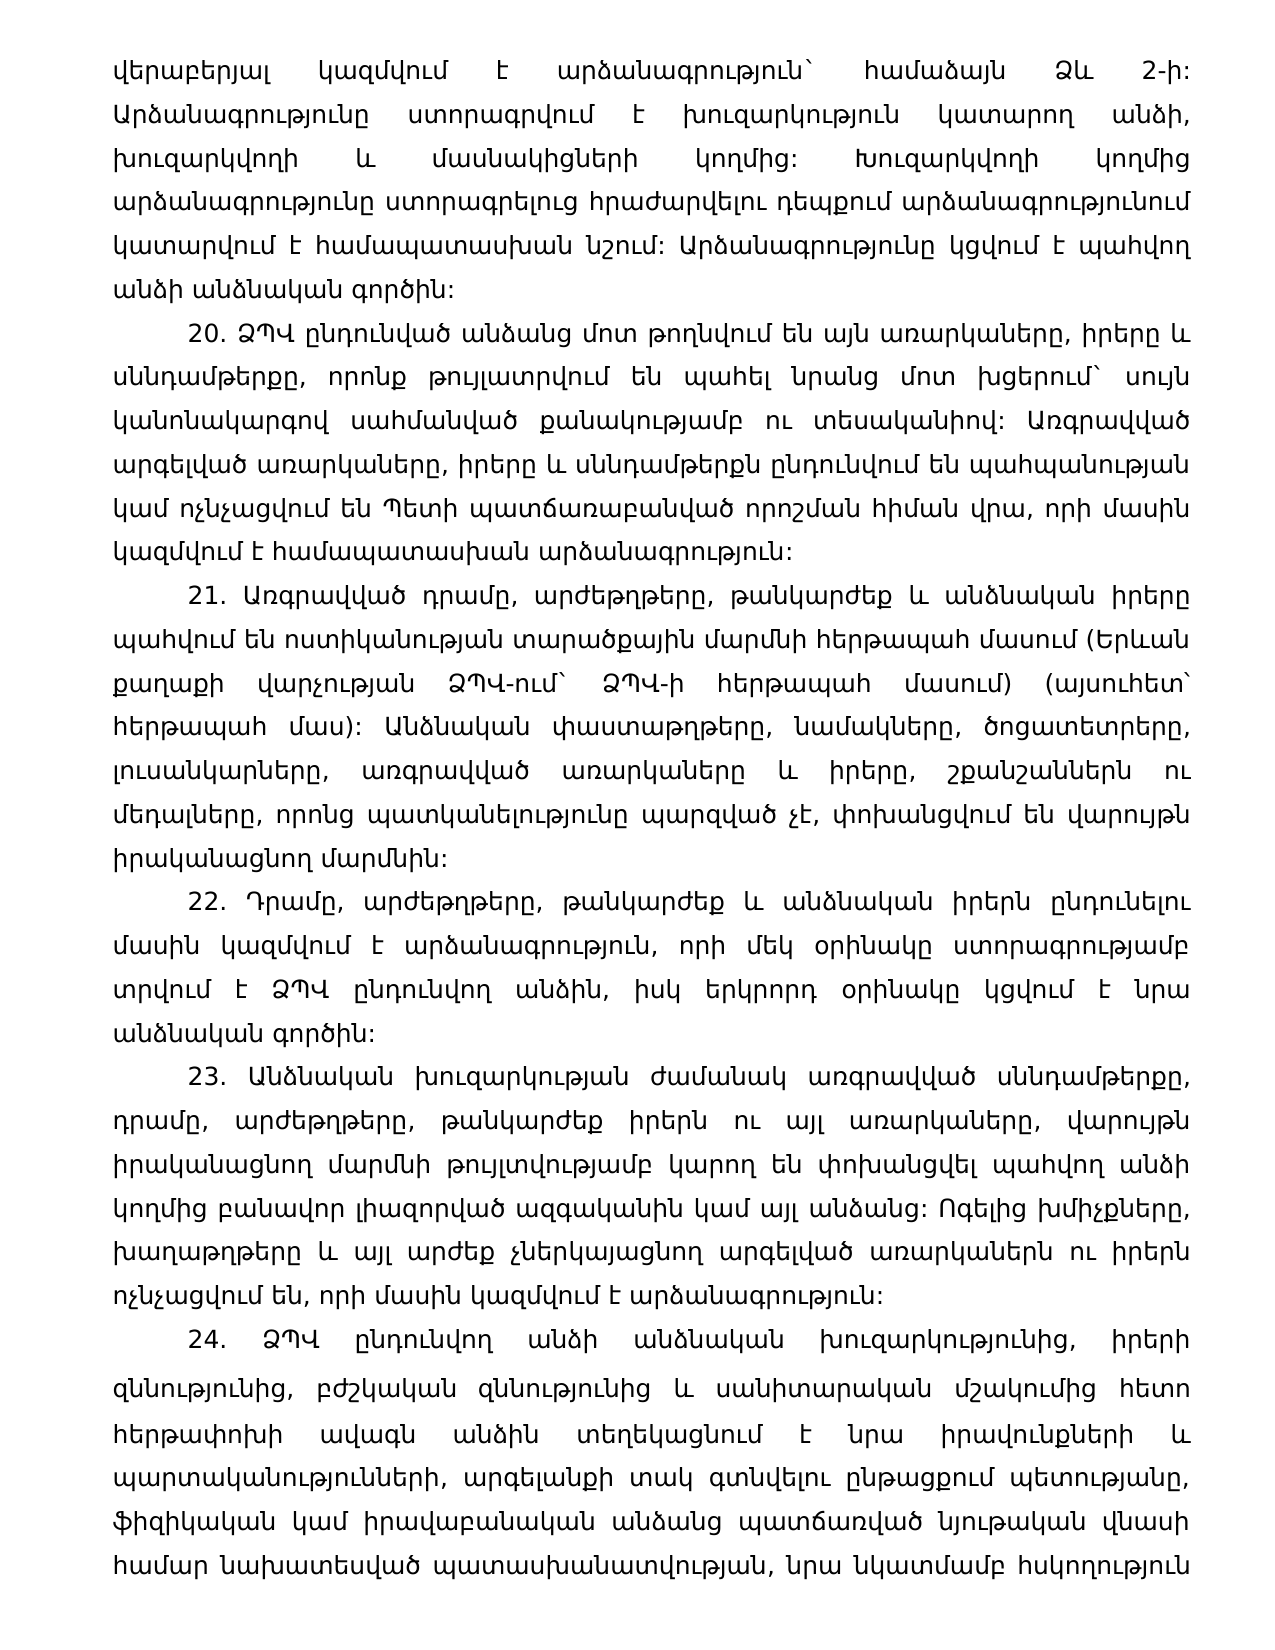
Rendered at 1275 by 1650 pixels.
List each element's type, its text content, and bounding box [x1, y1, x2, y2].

text 23. Անձնական խուզարկության ժամանակ առգրավված սննդամթերքը, դրամը, արժեթղթերը, թանկարժեք իրերն ու այլ առարկաները, վարույթն իրականացնող մարմնի թույլտվությամբ կարող են փոխանցվել պահվող անձի կողմից բանավոր լիազորված ազգականին կամ այլ անձանց: Ոգելից խմիչքները, խաղաթղթերը և այլ արժեք չներկայացնող արգելված առարկաներն ու իրերն ոչնչացվում են, որի մասին կազմվում է արձանագրություն: [112, 1062, 1191, 1310]
text 21. Առգրավված դրամը, արժեթղթերը, թանկարժեք և անձնական իրերը պահվում են ոստիկանության տարածքային մարմնի հերթապահ մասում (Երևան քաղաքի վարչության ՁՊՎ-ում` ՁՊՎ-ի հերթապահ մասում) (այսուհետ՝ հերթապահ մաս): Անձնական փաստաթղթերը, նամակները, ծոցատետրերը, լուսանկարները, առգրավված առարկաները և իրերը, շքանշաններն ու մեդալները, որոնց պատկանելությունը պարզված չէ, փոխանցվում են վարույթն իրականացնող մարմնին: [112, 581, 1191, 873]
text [112, 1325, 1191, 1580]
text 22. Դրամը, արժեթղթերը, թանկարժեք և անձնական իրերն ընդունելու մասին կազմվում է արձանագրություն, որի մեկ օրինակը ստորագրությամբ տրվում է ՁՊՎ ընդունվող անձին, իսկ երկրորդ օրինակը կցվում է նրա անձնական գործին: [112, 887, 1191, 1048]
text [112, 56, 1191, 304]
text 20. ՁՊՎ ընդունված անձանց մոտ թողնվում են այն առարկաները, իրերը և սննդամթերքը, որոնք թույլատրվում են պահել նրանց մոտ խցերում` սույն կանոնակարգով սահմանված քանակությամբ ու տեսականիով: Առգրավված արգելված առարկաները, իրերը և սննդամթերքն ընդունվում են պահպանության կամ ոչնչացվում են Պետի պատճառաբանված որոշման հիման վրա, որի մասին կազմվում է համապատասխան արձանագրություն: [112, 319, 1191, 567]
